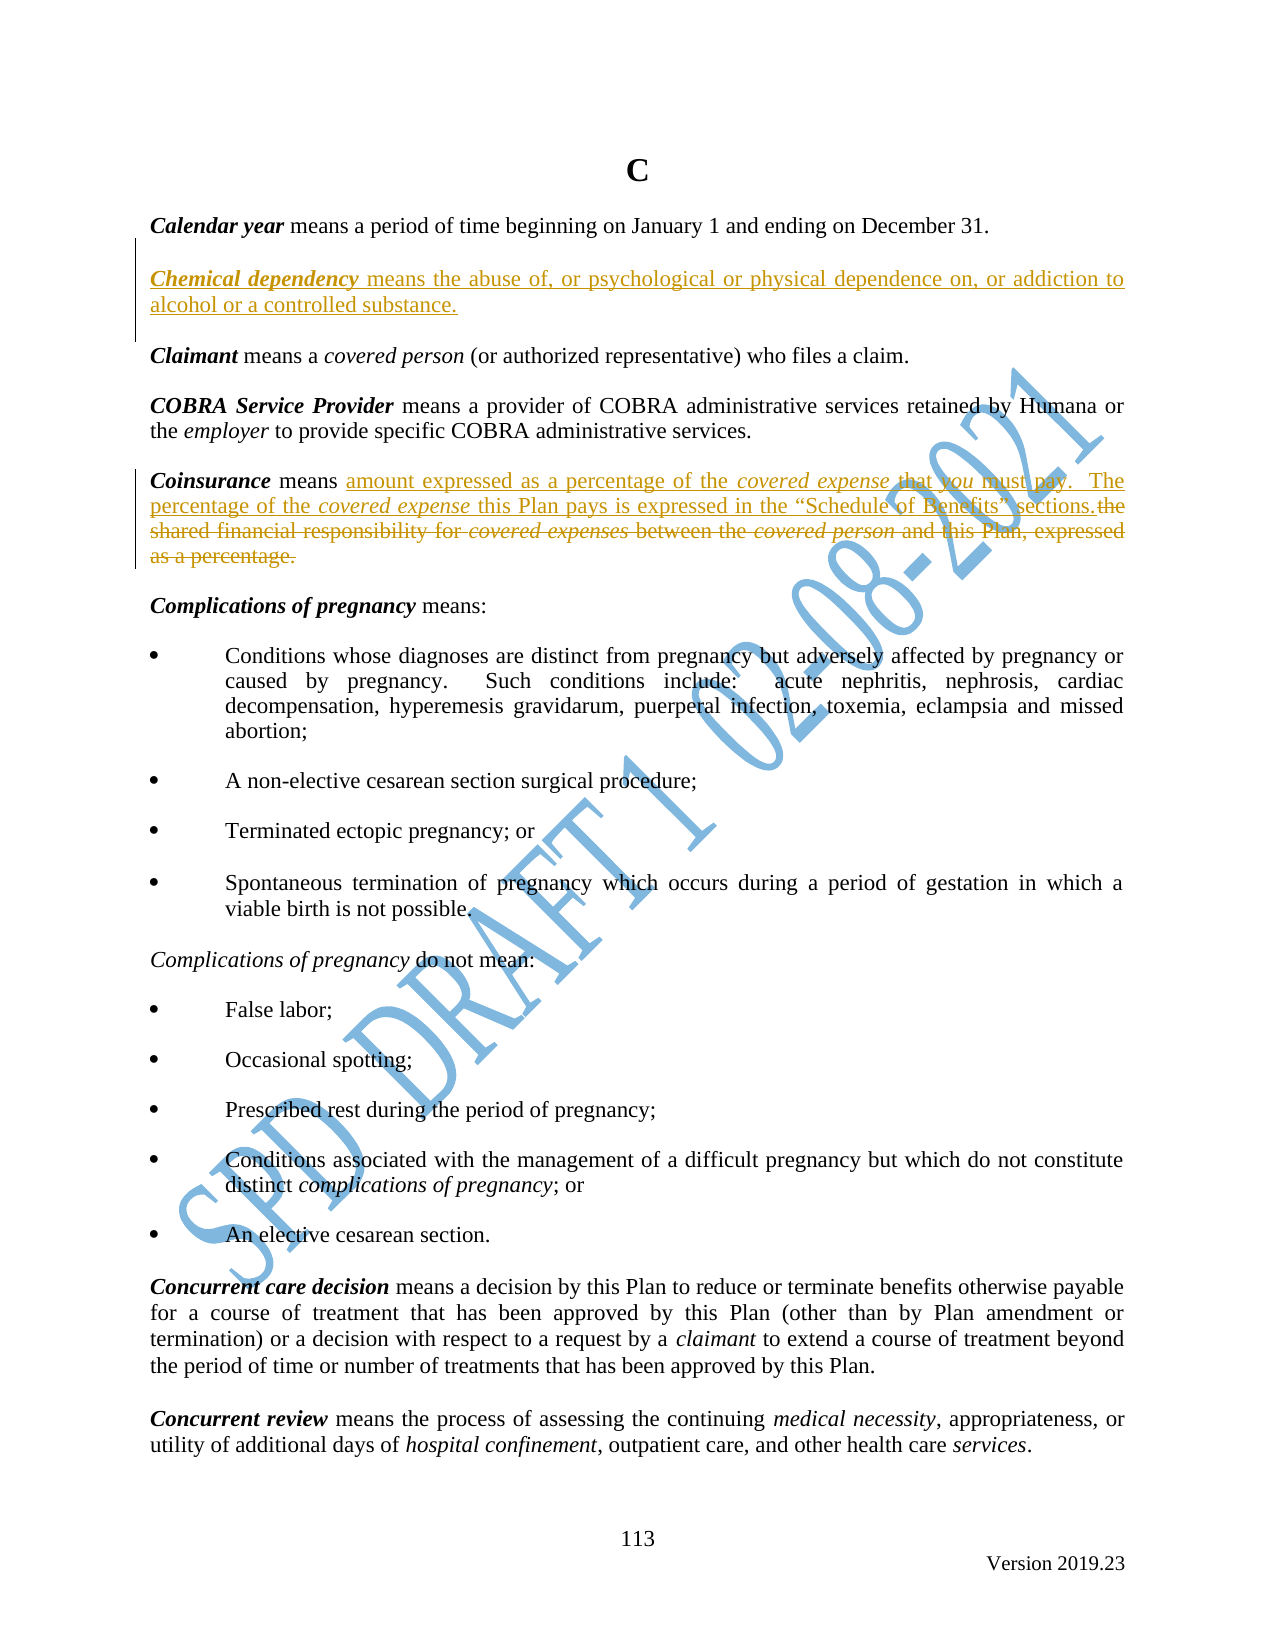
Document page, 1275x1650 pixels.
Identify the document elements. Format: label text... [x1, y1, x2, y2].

text Complications of pregnancy do not mean: [150, 948, 1125, 973]
list Conditions associated with the management of a difficult pregnancy but which do not constitute distinct complications of pregnancy; or [150, 1148, 1125, 1198]
text COBRA Service Provider means a provider of COBRA administrative services retained by Humana or the employer to provide specific COBRA administrative services. [150, 394, 1125, 444]
text Claimant means a covered person (or authorized representative) who files a claim. [150, 342, 1125, 369]
text Complications of pregnancy means: [150, 594, 1125, 619]
list Spontaneous termination of pregnancy which occurs during a period of gestation in which a viable birth is not possible. [150, 869, 1125, 921]
list Terminated ectopic pregnancy; or [150, 819, 1125, 844]
list An elective cesarean section. [150, 1223, 1125, 1248]
text Coinsurance means [150, 533, 1125, 569]
list False labor; [150, 998, 1125, 1023]
text Coinsurance means [150, 469, 1125, 532]
list Occasional spotting; [150, 1048, 1125, 1073]
list Conditions whose diagnoses are distinct from pregnancy but adversely affected by pregnancy or caused by pregnancy. Such conditions include: acute nephritis, nephrosis, cardiac decompensation, hyperemesis gravidarum, puerperal infection, toxemia, eclampsia and missed abortion; [150, 644, 1125, 744]
text C [150, 150, 1125, 188]
text Concurrent care decision means a decision by this Plan to reduce or terminate benefits otherwise payable for a course of treatment that has been approved by this Plan (other than by Plan amendment or termination) or a decision with respect to a request by a claimant to extend a course of treatment beyond the period of time or number of treatments that has been approved by this Plan. [150, 1273, 1125, 1378]
text Concurrent review means the process of assessing the continuing medical necessity, appropriateness, or utility of additional days of hospital confinement, outpatient care, and other health care services. [150, 1404, 1125, 1457]
list Prescribed rest during the period of pregnancy; [150, 1098, 1125, 1123]
list A non-elective cesarean section surgical procedure; [150, 769, 1125, 794]
text Calendar year means a period of time beginning on January 1 and ending on December 31. [150, 213, 1125, 238]
